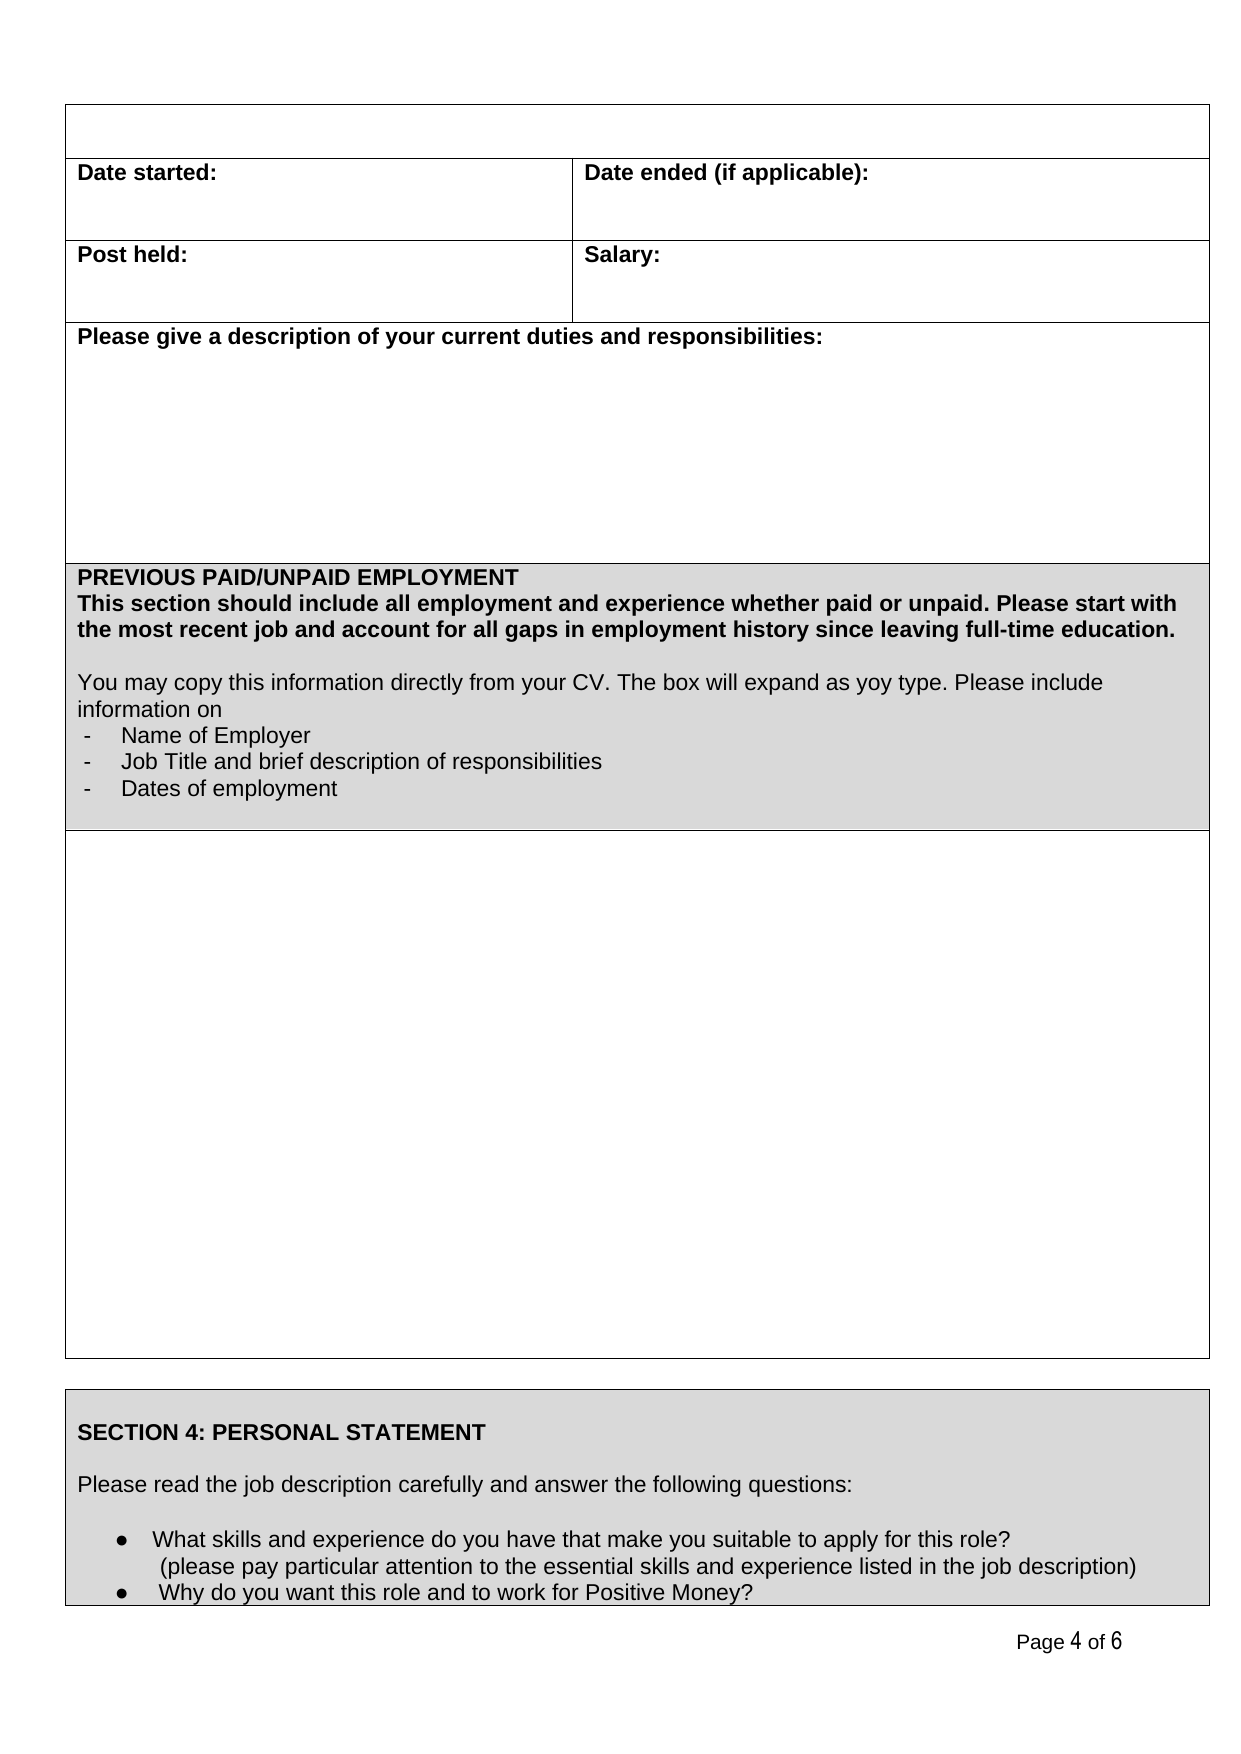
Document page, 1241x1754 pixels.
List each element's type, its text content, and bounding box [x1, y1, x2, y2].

table_cell PREVIOUS PAID/UNPAID EMPLOYMENT This section should include all employment and experience whether paid or unpaid. Please start with the most recent job and account for all gaps in employment history since leaving full-time education. You may copy this information directly from your CV. The box will expand as yoy type. Please include information on Name of Employer Job Title and brief description of responsibilities Dates of employment [66, 564, 1209, 829]
table_cell Date ended (if applicable): [573, 159, 1209, 240]
table_cell Date started: [66, 159, 572, 240]
table_cell [66, 831, 1209, 1358]
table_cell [66, 105, 1209, 157]
table_cell Post held: [66, 241, 572, 322]
table_cell Please give a description of your current duties and responsibilities: [66, 323, 1209, 563]
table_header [66, 1390, 1209, 1605]
table_cell Salary: [573, 241, 1209, 322]
